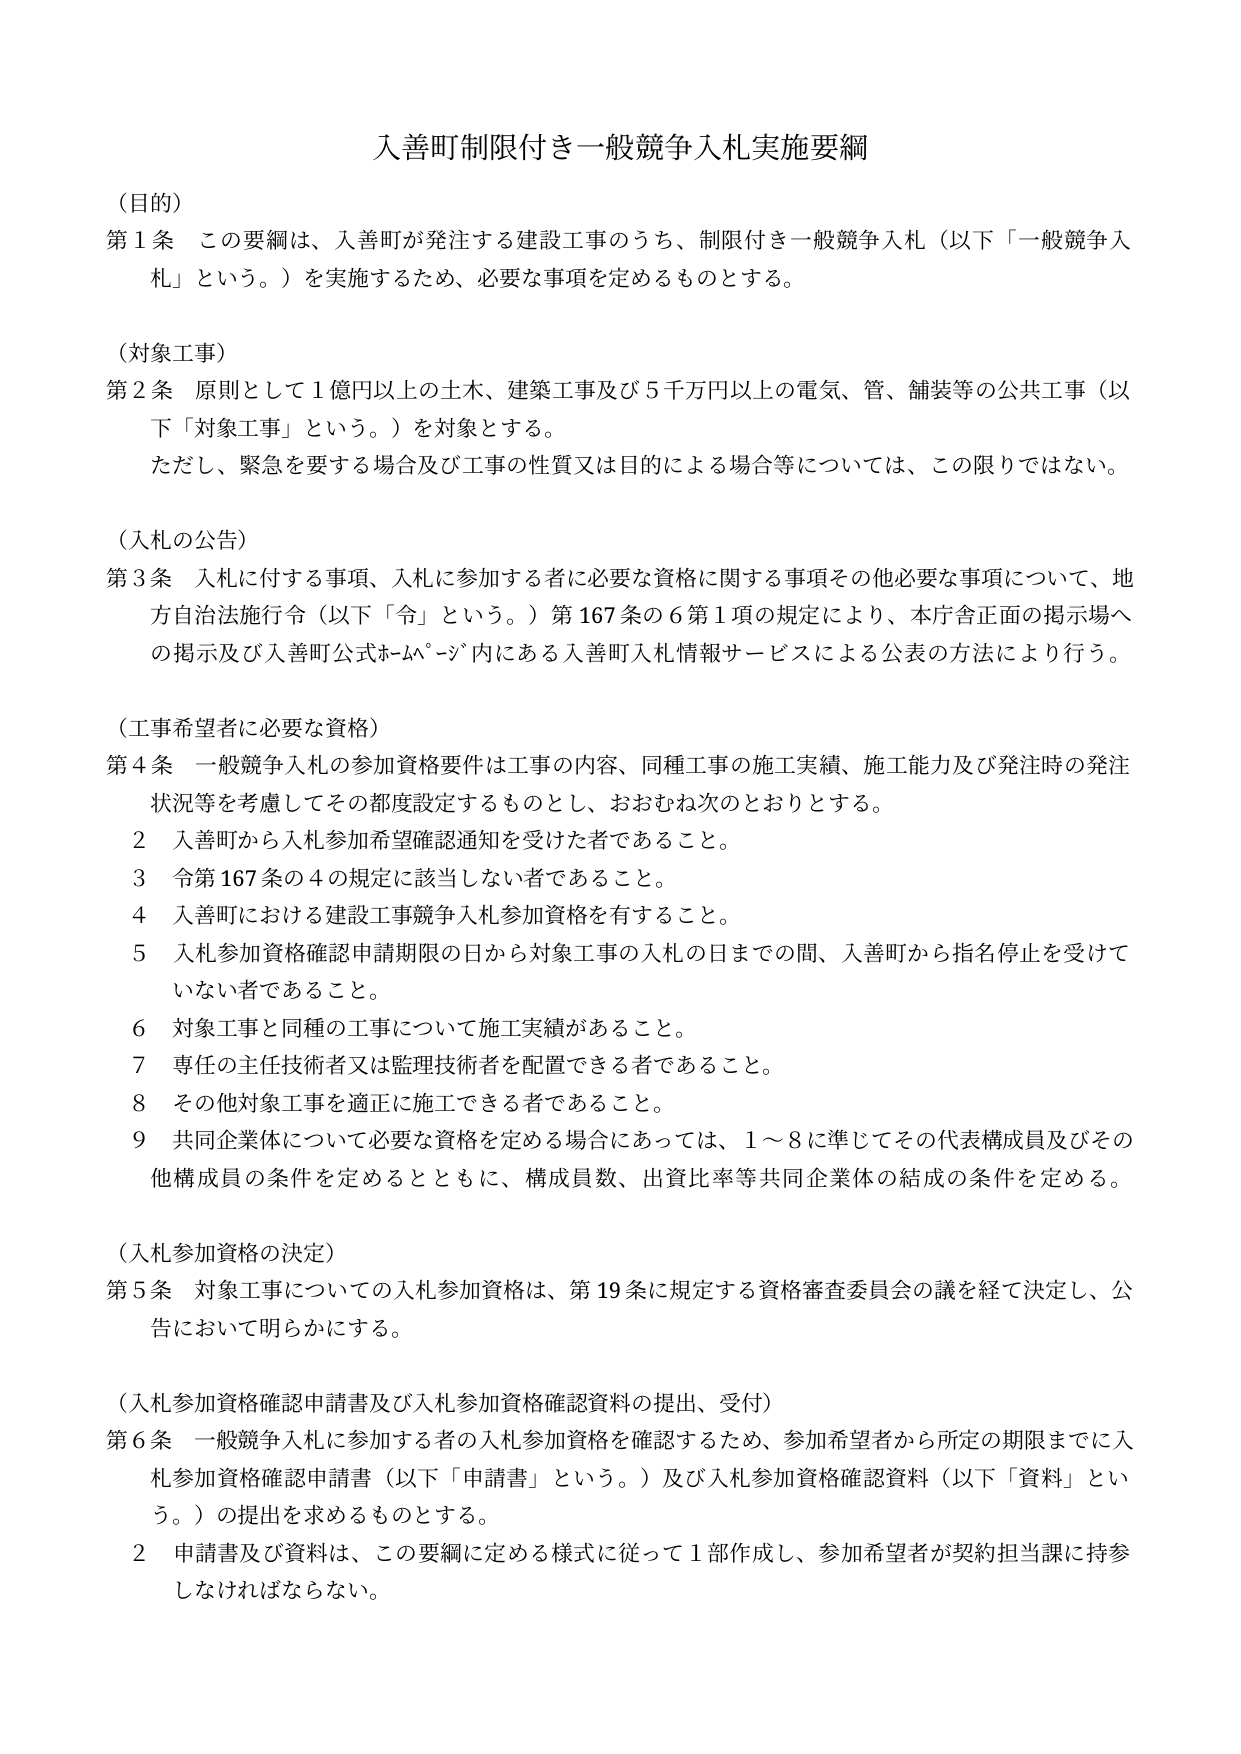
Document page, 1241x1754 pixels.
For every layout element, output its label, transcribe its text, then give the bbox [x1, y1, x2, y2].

text （入札参加資格の決定） [106, 1233, 1134, 1271]
text （対象工事） [106, 333, 1134, 371]
text 第１条 この要綱は、入善町が発注する建設工事のうち、制限付き一般競争入札（以下「一般競争入札」という。）を実施するため、必要な事項を定めるものとする。 [106, 221, 1134, 296]
text ５ 入札参加資格確認申請期限の日から対象工事の入札の日までの間、入善町から指名停止を受けていない者であること。 [128, 933, 1134, 1008]
text ６ 対象工事と同種の工事について施工実績があること。 [106, 1008, 1134, 1046]
text ７ 専任の主任技術者又は監理技術者を配置できる者であること。 [106, 1046, 1134, 1083]
text ８ その他対象工事を適正に施工できる者であること。 [106, 1083, 1134, 1121]
text 入善町制限付き一般競争入札実施要綱 [106, 108, 1134, 183]
text ２ 申請書及び資料は、この要綱に定める様式に従って１部作成し、参加希望者が契約担当課に持参しなければならない。 [128, 1533, 1134, 1608]
text 第２条 原則として１億円以上の土木、建築工事及び５千万円以上の電気、管、舗装等の公共工事（以下「対象工事」という。）を対象とする。 [106, 371, 1134, 446]
text 第５条 対象工事についての入札参加資格は、第19条に規定する資格審査委員会の議を経て決定し、公告において明らかにする。 [106, 1271, 1134, 1346]
text （目的） [106, 183, 1134, 221]
text ただし、緊急を要する場合及び工事の性質又は目的による場合等については、この限りではない。 [128, 446, 1134, 521]
text 第６条 一般競争入札に参加する者の入札参加資格を確認するため、参加希望者から所定の期限までに入札参加資格確認申請書（以下「申請書」という。）及び入札参加資格確認資料（以下「資料」という。）の提出を求めるものとする。 [106, 1421, 1134, 1533]
text （入札の公告） [106, 521, 1134, 558]
text （入札参加資格確認申請書及び入札参加資格確認資料の提出、受付） [106, 1383, 1134, 1421]
text ３ 令第167条の４の規定に該当しない者であること。 [106, 858, 1134, 896]
text ４ 入善町における建設工事競争入札参加資格を有すること。 [106, 896, 1134, 933]
text （工事希望者に必要な資格） [106, 708, 1134, 746]
text 第３条 入札に付する事項、入札に参加する者に必要な資格に関する事項その他必要な事項について、地方自治法施行令（以下「令」という。）第167条の６第１項の規定により、本庁舎正面の掲示場への掲示及び入善町公式ﾎｰﾑﾍﾟｰｼﾞ内にある入善町入札情報サービスによる公表の方法により行う。 [106, 558, 1134, 708]
text 第４条 一般競争入札の参加資格要件は工事の内容、同種工事の施工実績、施工能力及び発注時の発注状況等を考慮してその都度設定するものとし、おおむね次のとおりとする。 [106, 746, 1134, 821]
text ９ 共同企業体について必要な資格を定める場合にあっては、１～８に準じてその代表構成員及びその他構成員の条件を定めるとともに、構成員数、出資比率等共同企業体の結成の条件を定める。 [128, 1121, 1134, 1233]
text ２ 入善町から入札参加希望確認通知を受けた者であること。 [106, 821, 1134, 858]
